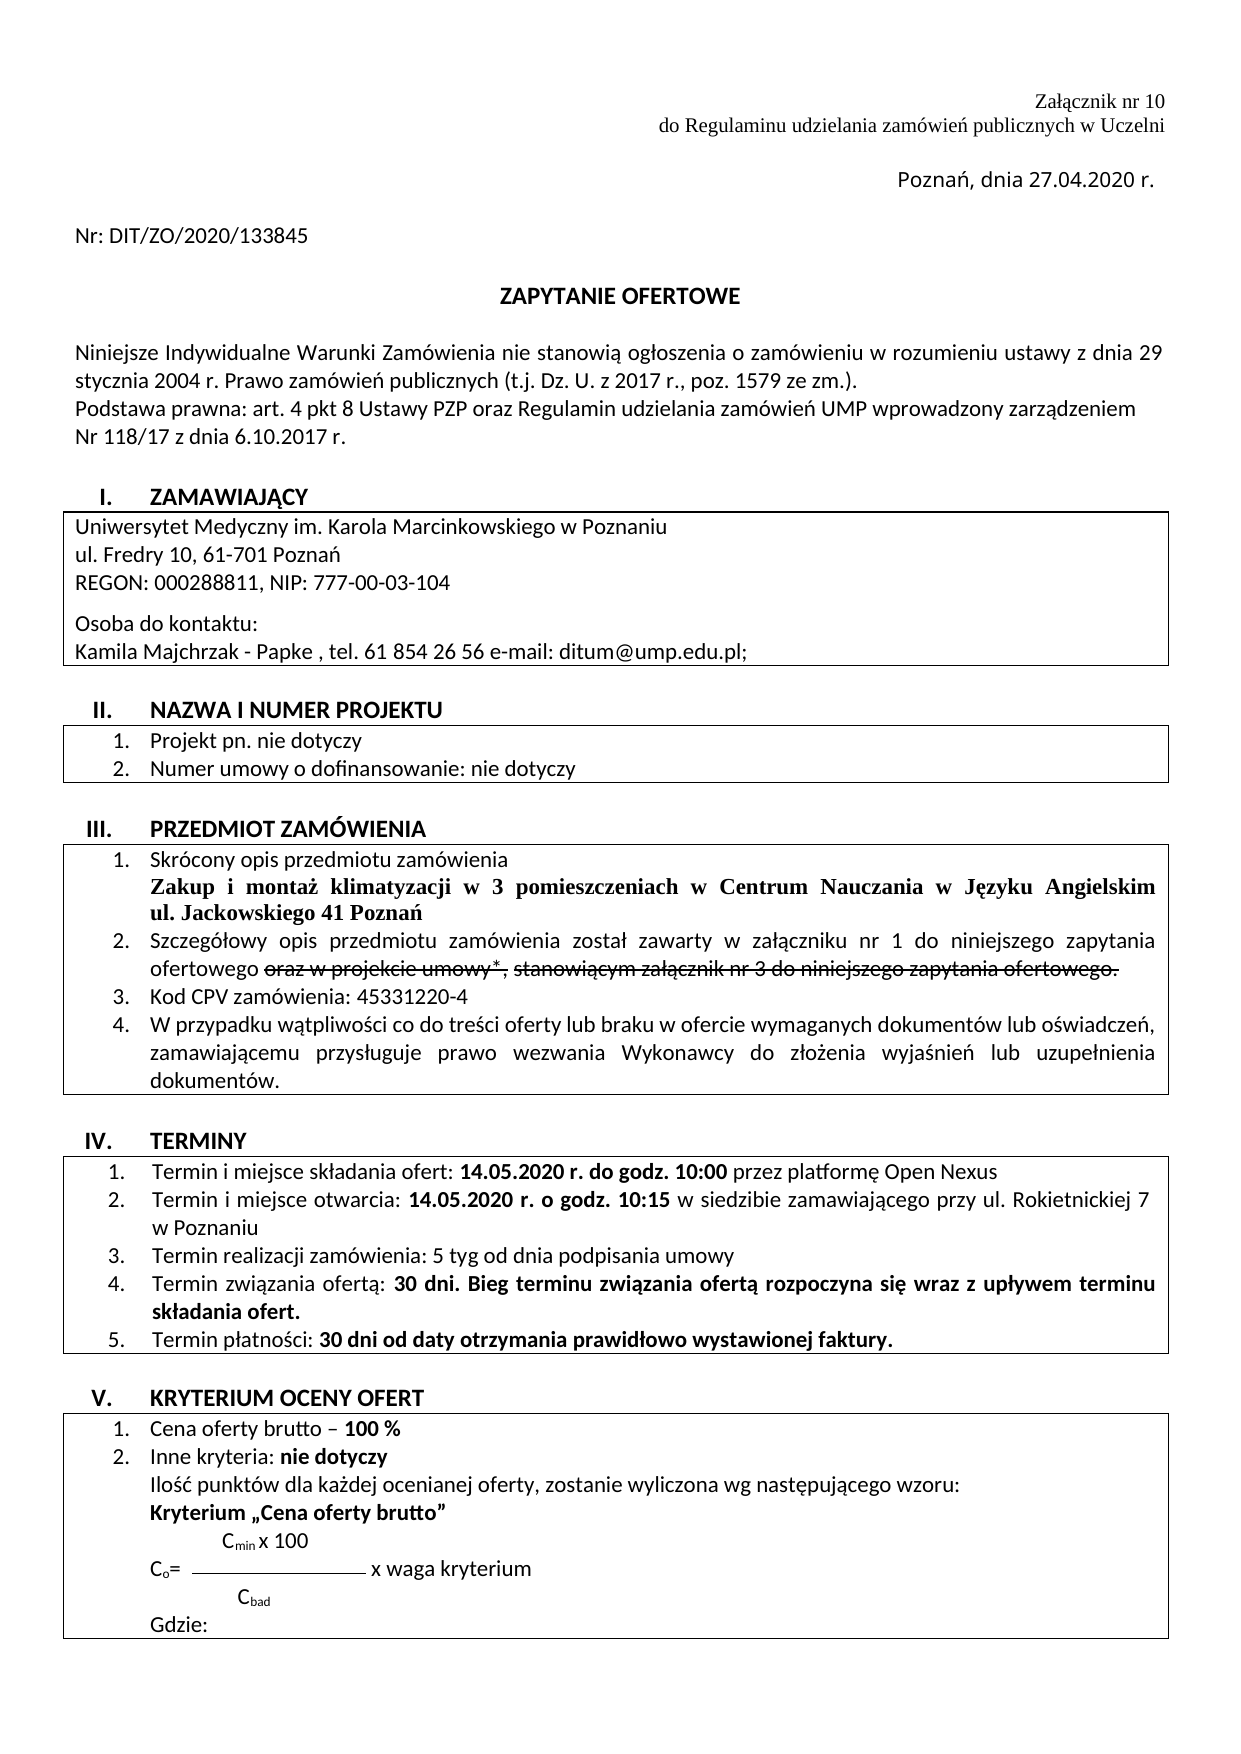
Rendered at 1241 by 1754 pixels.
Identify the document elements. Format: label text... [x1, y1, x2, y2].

text Nr: DIT/ZO/2020/133845 [75, 221, 1165, 249]
text Poznań, dnia 27.04.2020 r. [812, 165, 1165, 193]
list NAZWA I NUMER PROJEKTU [112, 694, 1165, 725]
list KRYTERIUM OCENY OFERT [112, 1382, 1165, 1413]
text ZAPYTANIE OFERTOWE [75, 280, 1165, 310]
list ZAMAWIAJĄCY [112, 481, 1165, 511]
list TERMINY [112, 1126, 1165, 1156]
table_header Skrócony opis przedmiotu zamówienia Szczegółowy opis przedmiotu zamówienia został zawarty w załączniku nr 1 do niniejszego zapytania ofertowego oraz w projekcie umowy*, stanowiącym załącznik nr 3 do niniejszego zapytania ofertowego. Kod CPV zamówienia: 45331220-4 W przypadku wątpliwości co do treści oferty lub braku w ofercie wymaganych dokumentów lub oświadczeń, zamawiającemu przysługuje prawo wezwania Wykonawcy do złożenia wyjaśnień lub uzupełnienia dokumentów. [64, 845, 1168, 1094]
text Podstawa prawna: art. 4 pkt 8 Ustawy PZP oraz Regulamin udzielania zamówień UMP wprowadzony zarządzeniem [75, 394, 1165, 422]
table_header Projekt pn. nie dotyczy Numer umowy o dofinansowanie: nie dotyczy [64, 726, 1168, 782]
table_header Uniwersytet Medyczny im. Karola Marcinkowskiego w Poznaniu ul. Fredry 10, 61-701 Poznań REGON: 000288811, NIP: 777-00-03-104 Osoba do kontaktu: Kamila Majchrzak - Papke , tel. 61 854 26 56 e-mail: ditum@ump.edu.pl; [64, 513, 1168, 665]
text Nr 118/17 z dnia 6.10.2017 r. [75, 422, 1165, 450]
table_header Termin i miejsce składania ofert: 14.05.2020 r. do godz. 10:00 przez platformę Open Nexus Termin i miejsce otwarcia: 14.05.2020 r. o godz. 10:15 w siedzibie zamawiającego przy ul. Rokietnickiej 7 w Poznaniu Termin realizacji zamówienia: 5 tyg od dnia podpisania umowy Termin związania ofertą: 30 dni. Bieg terminu związania ofertą rozpoczyna się wraz z upływem terminu składania ofert. Termin płatności: 30 dni od daty otrzymania prawidłowo wystawionej faktury. [64, 1157, 1168, 1353]
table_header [64, 1414, 1168, 1638]
list PRZEDMIOT ZAMÓWIENIA [112, 813, 1165, 844]
text Niniejsze Indywidualne Warunki Zamówienia nie stanowią ogłoszenia o zamówieniu w rozumieniu ustawy z dnia 29 stycznia 2004 r. Prawo zamówień publicznych (t.j. Dz. U. z 2017 r., poz. 1579 ze zm.). [75, 338, 1165, 394]
